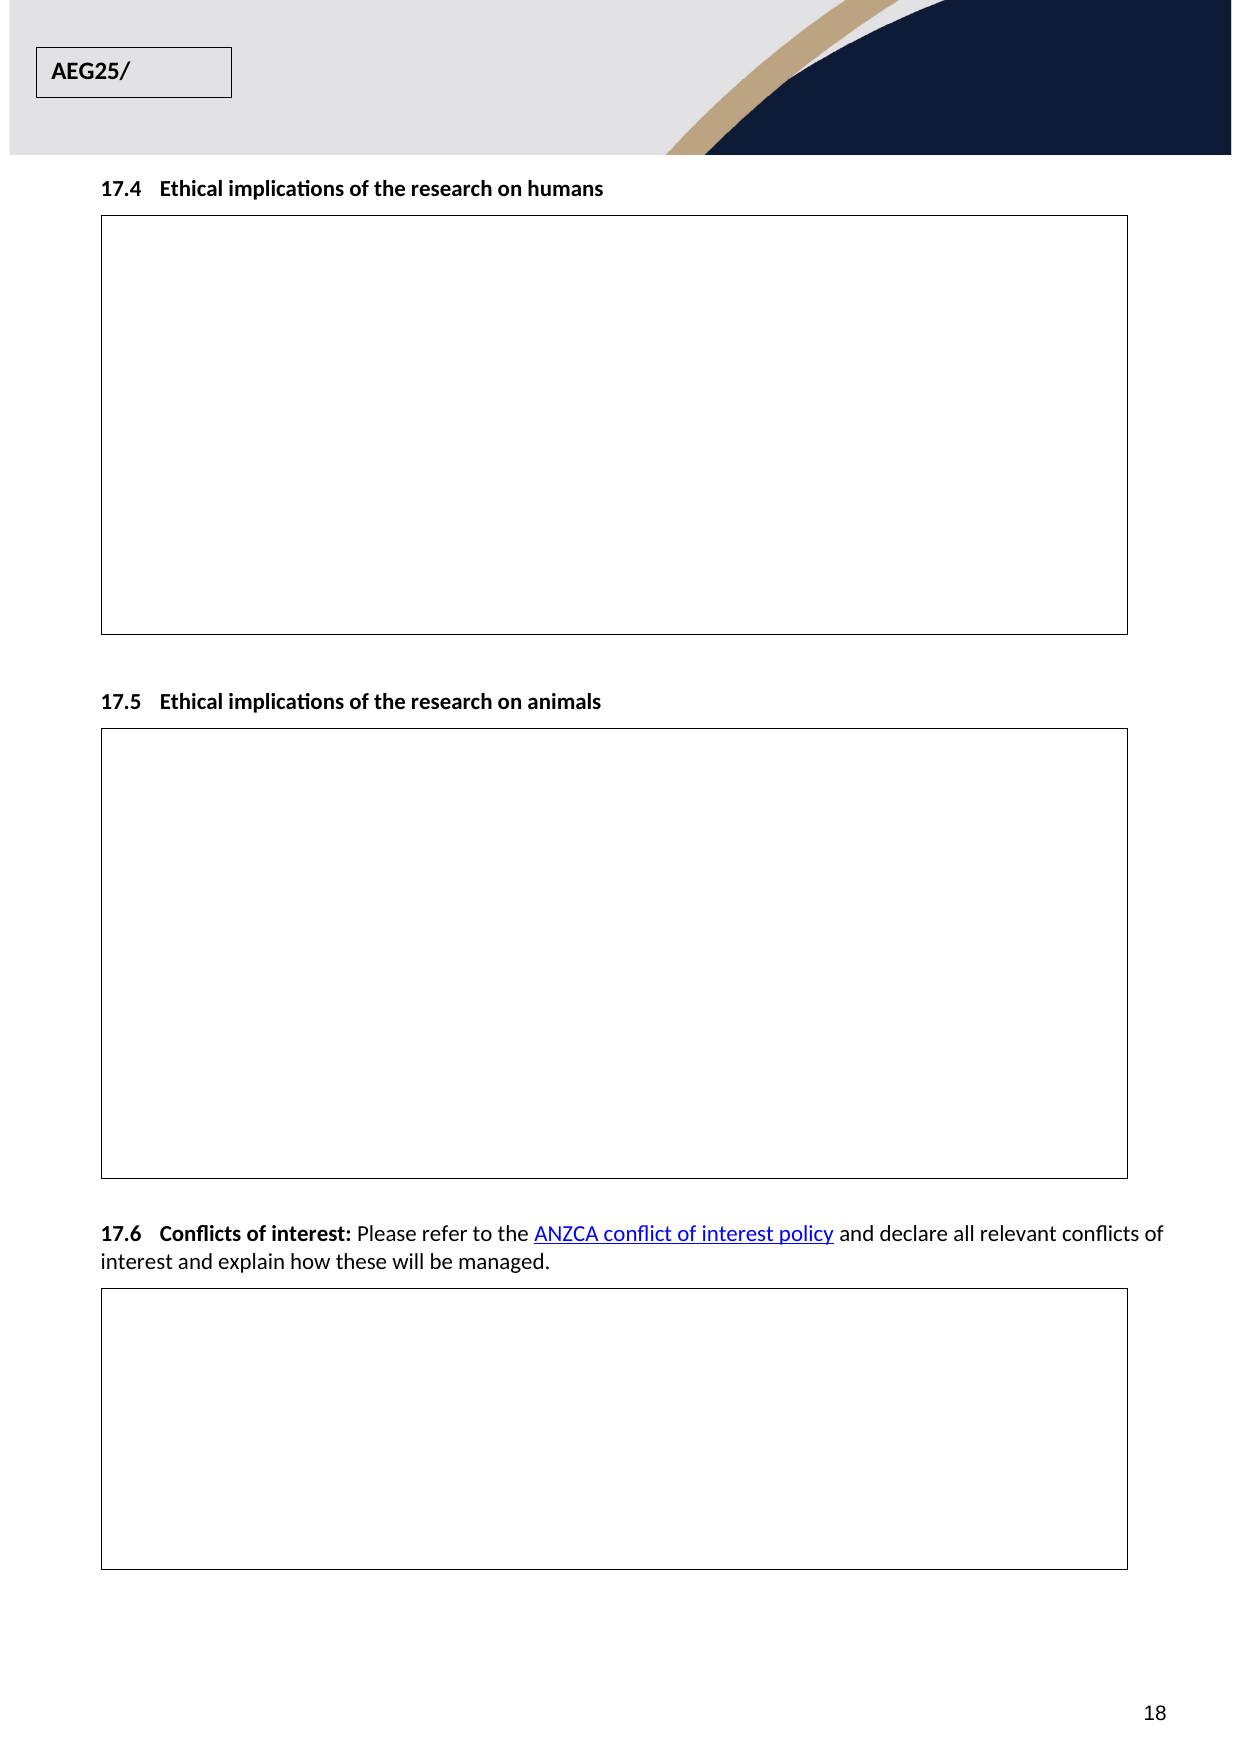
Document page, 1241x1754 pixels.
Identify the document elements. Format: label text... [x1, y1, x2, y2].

picture [0, 0, 1241, 1637]
text 17.5 Ethical implications of the research on animals [100, 687, 1166, 716]
table_header [102, 1289, 1127, 1569]
table_header [102, 729, 1127, 1177]
text 17.6 Conflicts of interest: Please refer to the ANZCA conflict of interest policy and declare all relevant conflicts of interest and explain how these will be managed. [100, 1219, 1166, 1275]
table_header [102, 216, 1127, 633]
text 17.4 Ethical implications of the research on humans [100, 174, 1166, 202]
